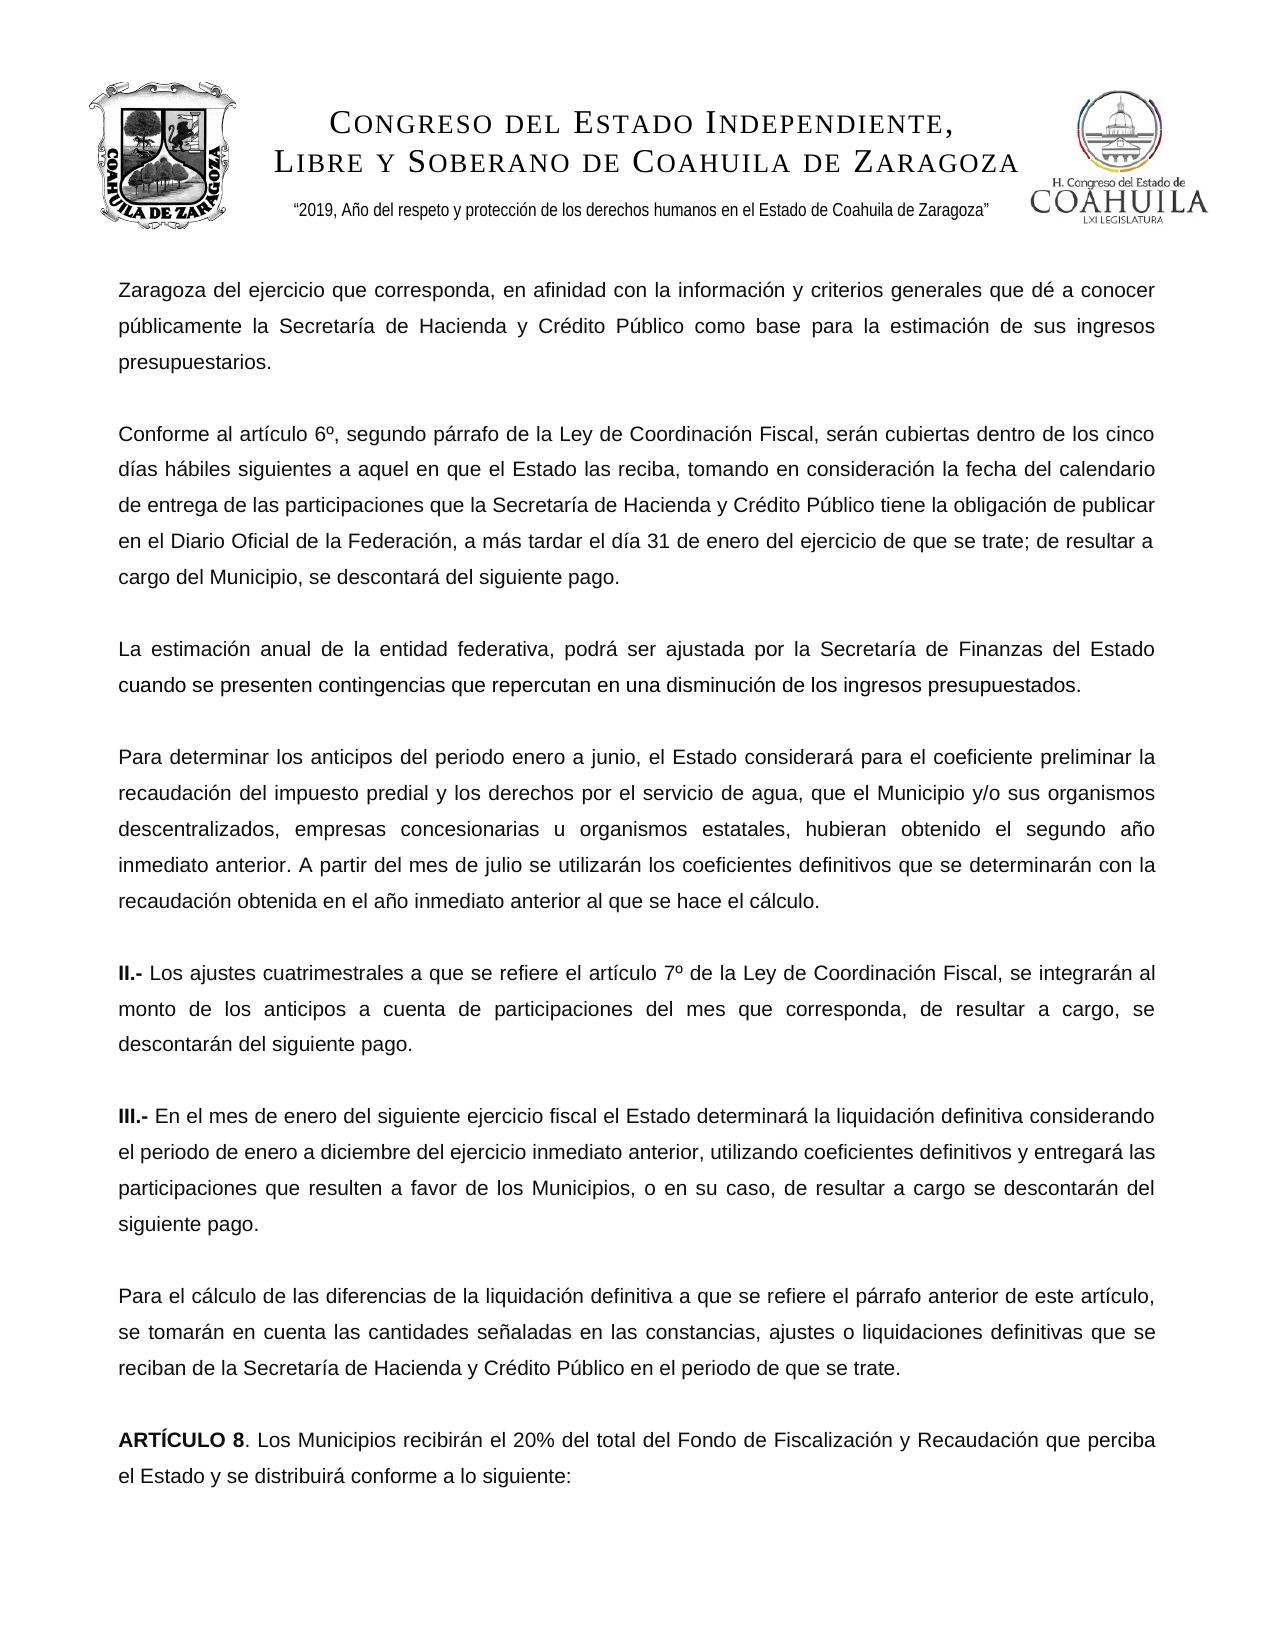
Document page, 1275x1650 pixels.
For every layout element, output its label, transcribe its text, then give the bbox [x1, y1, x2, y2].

text ARTÍCULO 8. Los Municipios recibirán el 20% del total del Fondo de Fiscalización y Recaudación que perciba el Estado y se distribuirá conforme a lo siguiente: [118, 1428, 1157, 1487]
text III.- En el mes de enero del siguiente ejercicio fiscal el Estado determinará la liquidación definitiva considerando el periodo de enero a diciembre del ejercicio inmediato anterior, utilizando coeficientes definitivos y entregará las participaciones que resulten a favor de los Municipios, o en su caso, de resultar a cargo se descontarán del siguiente pago. [118, 1104, 1157, 1236]
picture [88, 82, 237, 229]
text Para el cálculo de las diferencias de la liquidación definitiva a que se refiere el párrafo anterior de este artículo, se tomarán en cuenta las cantidades señaladas en las constancias, ajustes o liquidaciones definitivas que se reciban de la Secretaría de Hacienda y Crédito Público en el periodo de que se trate. [118, 1284, 1157, 1380]
text II.- Los ajustes cuatrimestrales a que se refiere el artículo 7º de la Ley de Coordinación Fiscal, se integrarán al monto de los anticipos a cuenta de participaciones del mes que corresponda, de resultar a cargo, se descontarán del siguiente pago. [118, 960, 1157, 1056]
text La estimación anual de la entidad federativa, podrá ser ajustada por la Secretaría de Finanzas del Estado cuando se presenten contingencias que repercutan en una disminución de los ingresos presupuestados. [118, 637, 1157, 697]
text Conforme al artículo 6º, segundo párrafo de la Ley de Coordinación Fiscal, serán cubiertas dentro de los cinco días hábiles siguientes a aquel en que el Estado las reciba, tomando en consideración la fecha del calendario de entrega de las participaciones que la Secretaría de Hacienda y Crédito Público tiene la obligación de publicar en el Diario Oficial de la Federación, a más tardar el día 31 de enero del ejercicio de que se trate; de resultar a cargo del Municipio, se descontará del siguiente pago. [118, 421, 1157, 589]
text Para determinar los anticipos del periodo enero a junio, el Estado considerará para el coeficiente preliminar la recaudación del impuesto predial y los derechos por el servicio de agua, que el Municipio y/o sus organismos descentralizados, empresas concesionarias u organismos estatales, hubieran obtenido el segundo año inmediato anterior. A partir del mes de julio se utilizarán los coeficientes definitivos que se determinarán con la recaudación obtenida en el año inmediato anterior al que se hace el cálculo. [118, 745, 1157, 912]
picture [1020, 85, 1214, 229]
